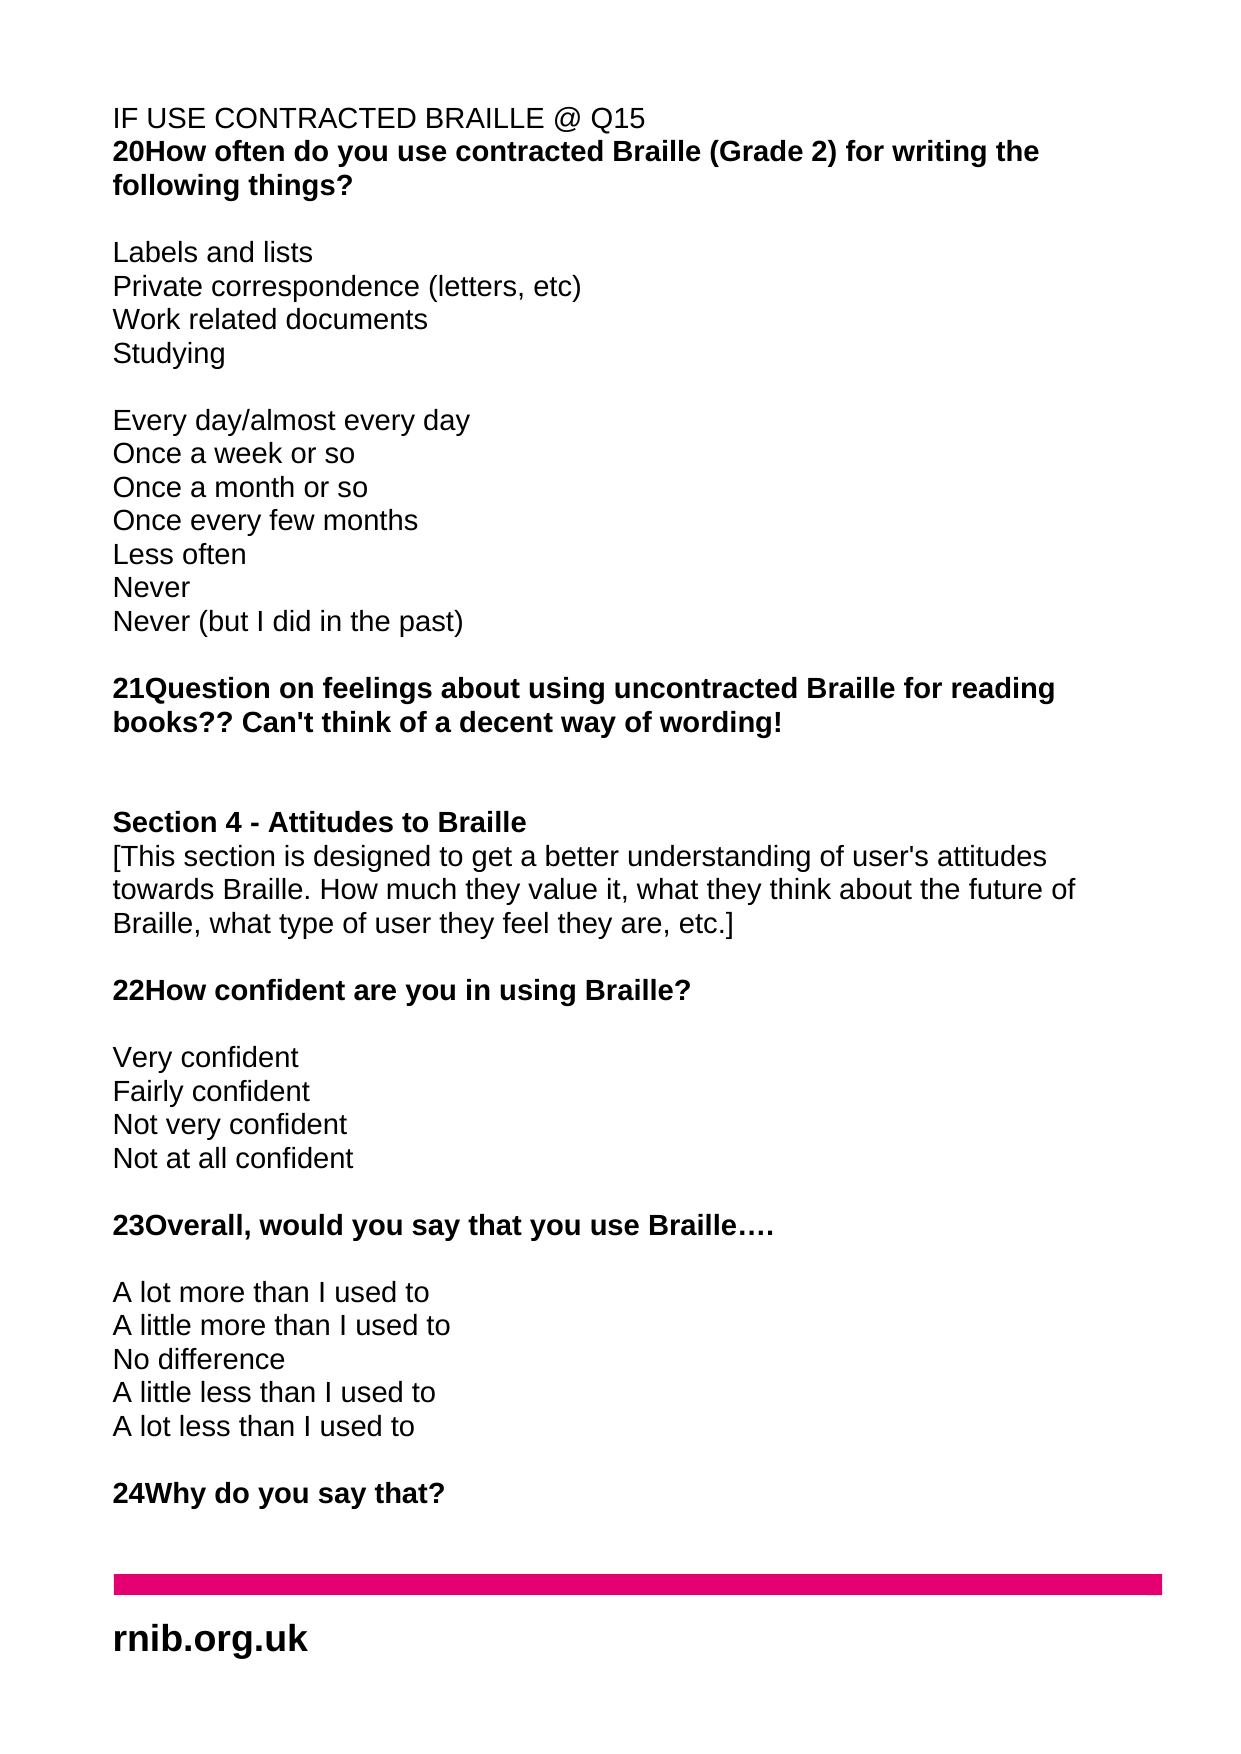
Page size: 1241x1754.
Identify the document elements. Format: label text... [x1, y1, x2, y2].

text IF USE CONTRACTED BRAILLE @ Q15 [112, 101, 1143, 134]
text Studying [112, 336, 1143, 369]
text Why do you say that? [112, 1476, 1143, 1510]
text How confident are you in using Braille? [112, 973, 1143, 1007]
text [This section is designed to get a better understanding of user's attitudes towards Braille. How much they value it, what they think about the future of Braille, what type of user they feel they are, etc.] [112, 839, 1143, 939]
text Question on feelings about using uncontracted Braille for reading books?? Can't think of a decent way of wording! [112, 671, 1143, 738]
text Very confident [112, 1040, 1143, 1074]
text No difference [112, 1342, 1143, 1376]
text Overall, would you say that you use Braille…. [112, 1208, 1143, 1241]
text Private correspondence (letters, etc) [112, 269, 1143, 302]
text Every day/almost every day [112, 403, 1143, 436]
text Not very confident [112, 1107, 1143, 1141]
text Work related documents [112, 302, 1143, 336]
text How often do you use contracted Braille (Grade 2) for writing the following things? [112, 134, 1143, 202]
text Once a week or so [112, 436, 1143, 470]
text Labels and lists [112, 235, 1143, 269]
text A little more than I used to [112, 1308, 1143, 1342]
text Section 4 - Attitudes to Braille [112, 805, 1143, 839]
text A lot more than I used to [112, 1275, 1143, 1308]
text Less often [112, 537, 1143, 571]
text Not at all confident [112, 1141, 1143, 1174]
text Never [112, 571, 1143, 604]
text Fairly confident [112, 1074, 1143, 1107]
text Once a month or so [112, 470, 1143, 503]
text A lot less than I used to [112, 1409, 1143, 1443]
text A little less than I used to [112, 1376, 1143, 1409]
text Once every few months [112, 503, 1143, 537]
text Never (but I did in the past) [112, 604, 1143, 638]
